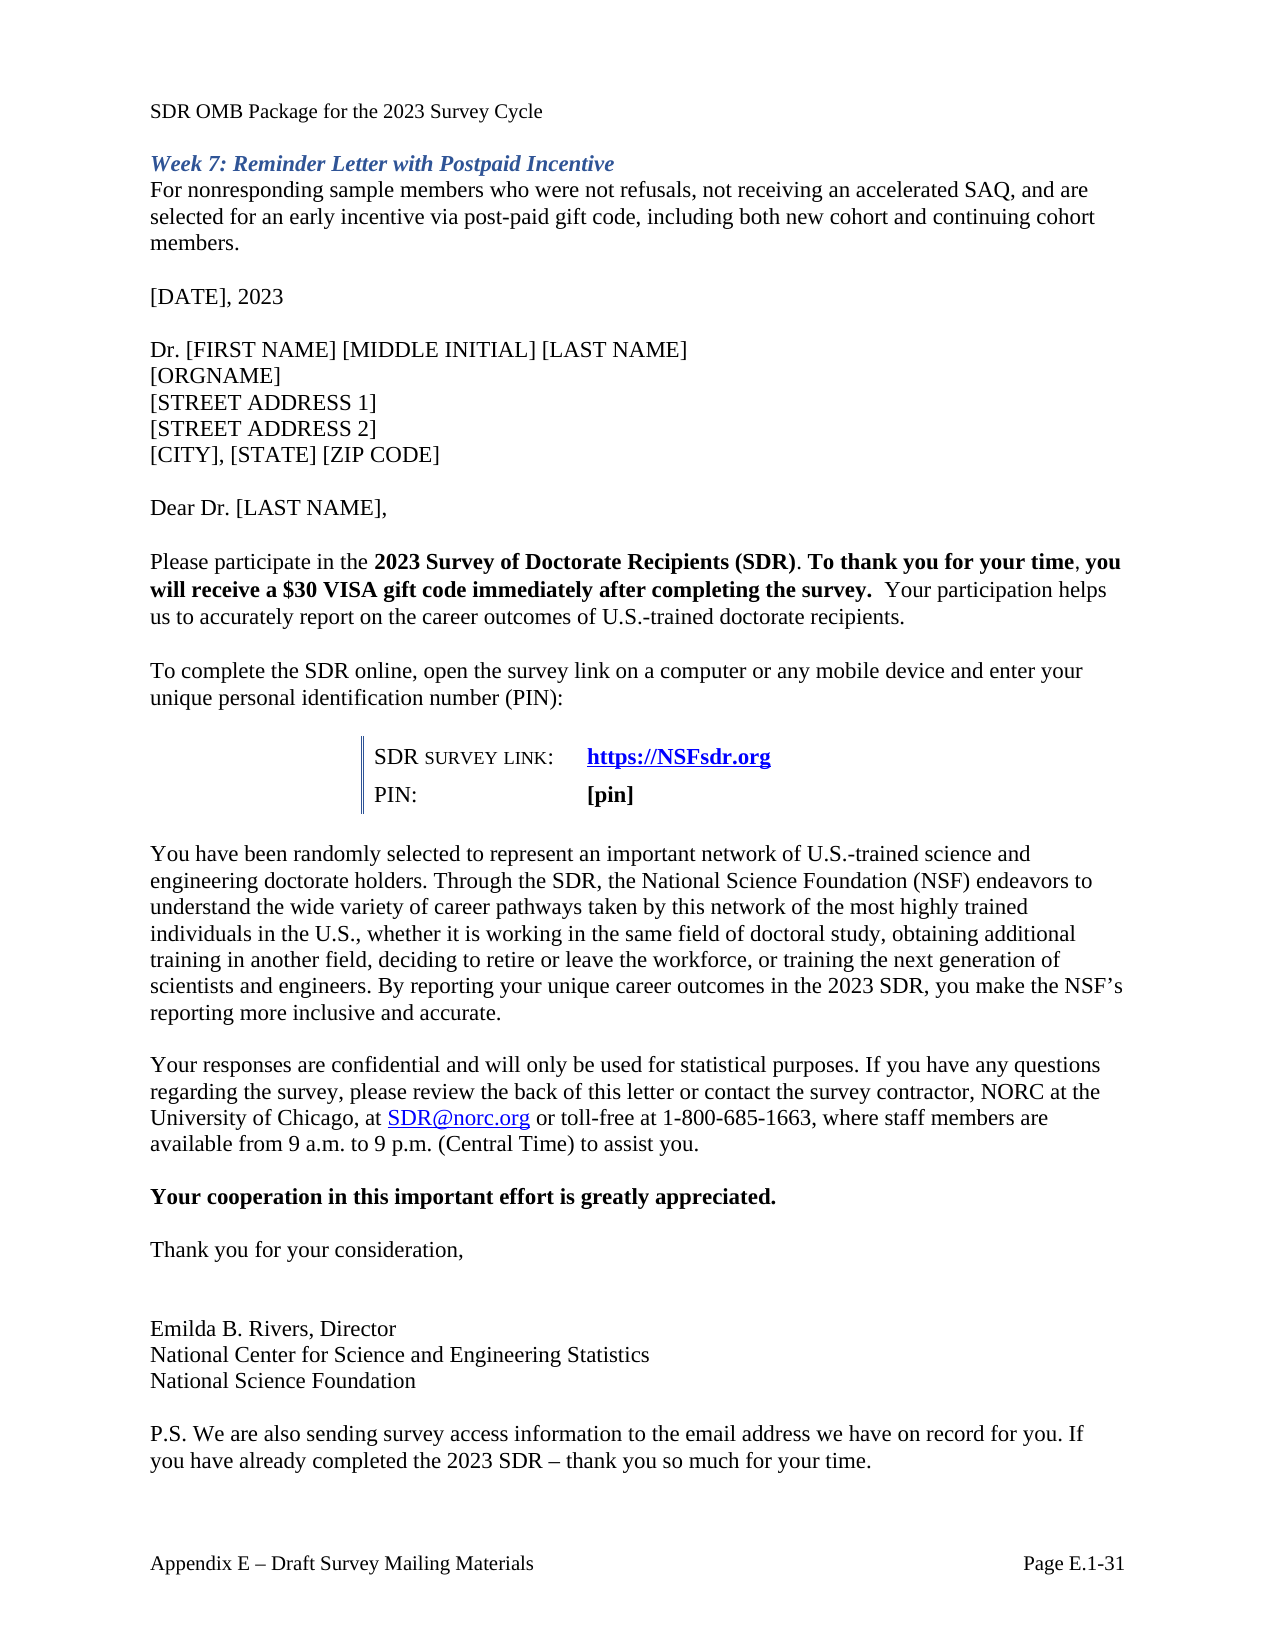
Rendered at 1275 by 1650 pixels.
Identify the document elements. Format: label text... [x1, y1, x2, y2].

text National Center for Science and Engineering Statistics [150, 1341, 1125, 1368]
table_header https://NSFsdr.org [576, 736, 814, 775]
text [STREET ADDRESS 1] [150, 389, 1125, 415]
text [CITY], [STATE] [ZIP CODE] [150, 442, 1125, 468]
subtitle Week 7: Reminder Letter with Postpaid Incentive [150, 150, 1125, 176]
text P.S. We are also sending survey access information to the email address we have on record for you. If you have already completed the 2023 SDR – thank you so much for your time. [150, 1420, 1125, 1473]
text [DATE], 2023 [150, 283, 1125, 310]
text [ORGNAME] [150, 362, 1125, 389]
table_cell [pin] [576, 775, 814, 814]
text For nonresponding sample members who were not refusals, not receiving an accelerated SAQ, and are selected for an early incentive via post-paid gift code, including both new cohort and continuing cohort members. [150, 176, 1125, 255]
text Emilda B. Rivers, Director [150, 1315, 1125, 1341]
table_cell PIN: [364, 775, 576, 814]
text National Science Foundation [150, 1368, 1125, 1394]
text Thank you for your consideration, [150, 1236, 1125, 1262]
text Dear Dr. [LAST NAME], [150, 494, 1125, 521]
text You have been randomly selected to represent an important network of U.S.-trained science and engineering doctorate holders. Through the SDR, the National Science Foundation (NSF) endeavors to understand the wide variety of career pathways taken by this network of the most highly trained individuals in the U.S., whether it is working in the same field of doctoral study, obtaining additional training in another field, deciding to retire or leave the workforce, or training the next generation of scientists and engineers. By reporting your unique career outcomes in the 2023 SDR, you make the NSF’s reporting more inclusive and accurate. [150, 841, 1125, 1025]
text [STREET ADDRESS 2] [150, 415, 1125, 442]
table_header SDR survey link: [364, 736, 576, 775]
text Please participate in the 2023 Survey of Doctorate Recipients (SDR). To thank you for your time, you will receive a $30 VISA gift code immediately after completing the survey. Your participation helps us to accurately report on the career outcomes of U.S.-trained doctorate recipients. [150, 547, 1125, 629]
text Dr. [FIRST NAME] [MIDDLE INITIAL] [LAST NAME] [150, 336, 1125, 362]
text Your responses are confidential and will only be used for statistical purposes. If you have any questions regarding the survey, please review the back of this letter or contact the survey contractor, NORC at the University of Chicago, at SDR@norc.org or toll-free at 1-800-685-1663, where staff members are available from 9 a.m. to 9 p.m. (Central Time) to assist you. [150, 1051, 1125, 1157]
text To complete the SDR online, open the survey link on a computer or any mobile device and enter your unique personal identification number (PIN): [150, 657, 1125, 710]
text Your cooperation in this important effort is greatly appreciated. [150, 1183, 1125, 1209]
